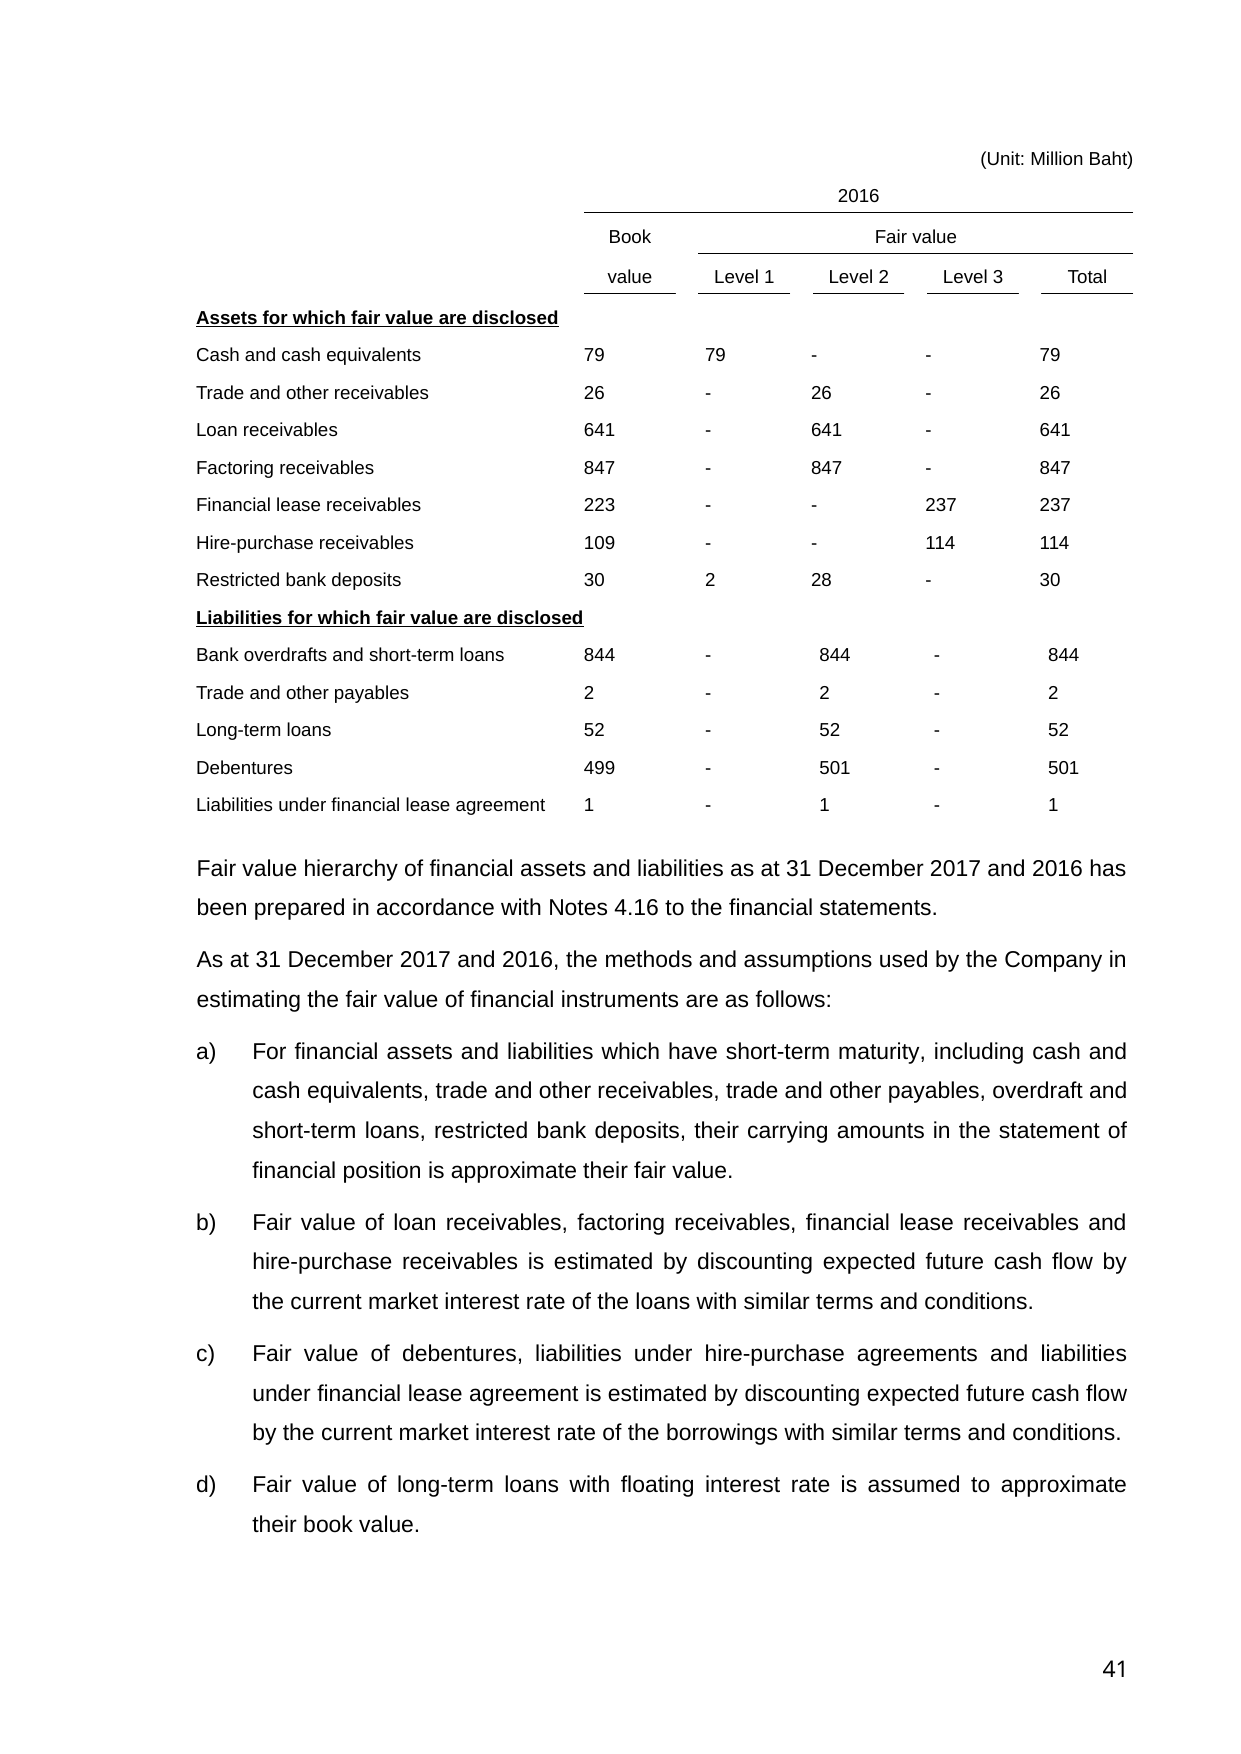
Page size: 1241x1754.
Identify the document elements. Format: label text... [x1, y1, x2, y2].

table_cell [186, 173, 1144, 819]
list Fair value of loan receivables, factoring receivables, financial lease receivables and hire-purchase receivables is estimated by discounting expected future cash flow by the current market interest rate of the loans with similar terms and conditions. [196, 1198, 1128, 1317]
list Fair value of debentures, liabilities under hire-purchase agreements and liabilities under financial lease agreement is estimated by discounting expected future cash flow by the current market interest rate of the borrowings with similar terms and conditions. [196, 1330, 1128, 1448]
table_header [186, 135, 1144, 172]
list For financial assets and liabilities which have short-term maturity, including cash and cash equivalents, trade and other receivables, trade and other payables, overdraft and short-term loans, restricted bank deposits, their carrying amounts in the statement of financial position is approximate their fair value. [196, 1028, 1128, 1186]
text Fair value hierarchy of financial assets and liabilities as at 31 December 2017 and 2016 has been prepared in accordance with Notes 4.16 to the financial statements. [196, 844, 1128, 923]
text As at 31 December 2017 and 2016, the methods and assumptions used by the Company in estimating the fair value of financial instruments are as follows: [196, 936, 1128, 1015]
list Fair value of long-term loans with floating interest rate is assumed to approximate their book value. [196, 1461, 1128, 1540]
